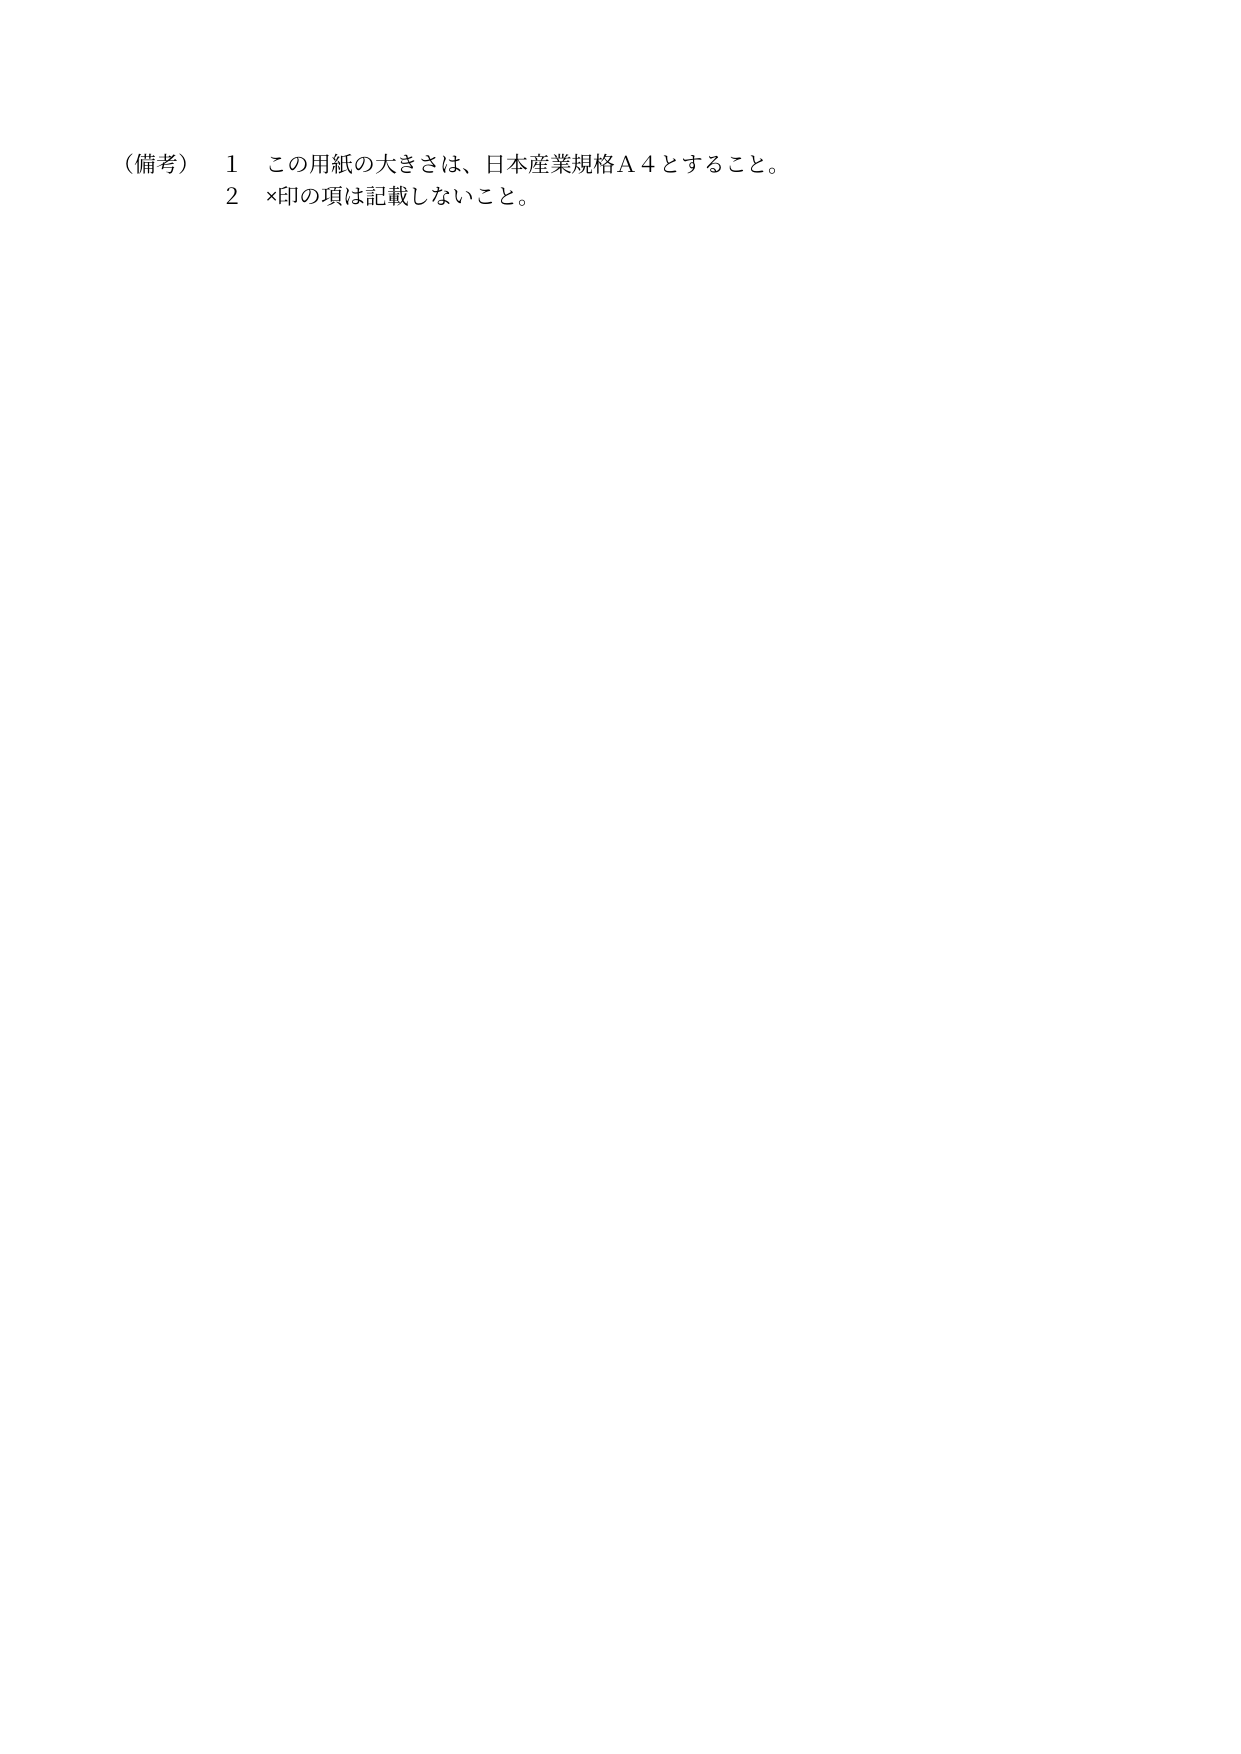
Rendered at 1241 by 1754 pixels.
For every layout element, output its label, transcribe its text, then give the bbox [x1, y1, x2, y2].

text （備考） １ この用紙の大きさは、日本産業規格Ａ４とすること。 [112, 148, 1128, 179]
text ２ ×印の項は記載しないこと。 [112, 179, 1128, 211]
